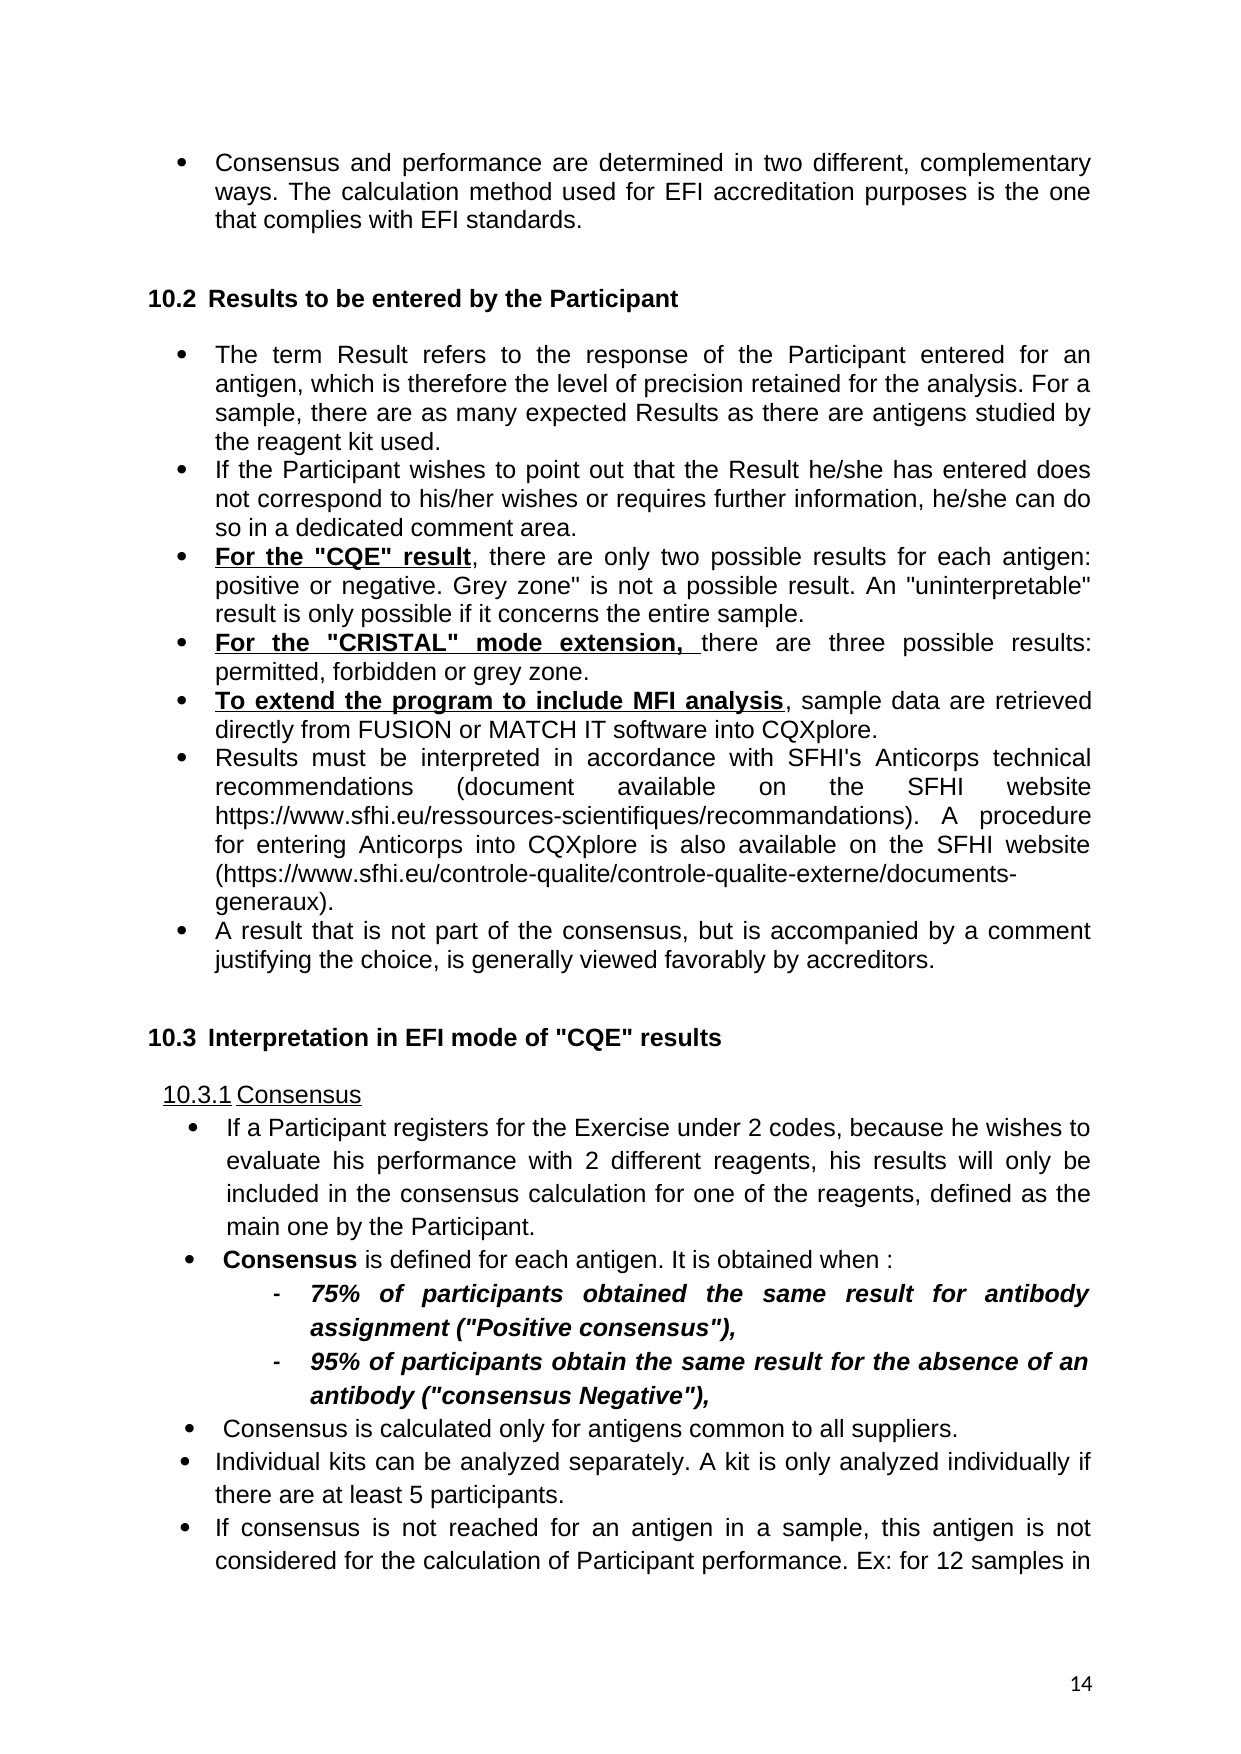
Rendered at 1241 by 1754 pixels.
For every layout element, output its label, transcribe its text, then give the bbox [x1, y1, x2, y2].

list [181, 1513, 1092, 1575]
list 95% of participants obtain the same result for the absence of an antibody ("consensus Negative"), [273, 1346, 1092, 1410]
list 75% of participants obtained the same result for antibody assignment ("Positive consensus"), [273, 1278, 1092, 1342]
list The term Result refers to the response of the Participant entered for an antigen, which is therefore the level of precision retained for the analysis. For a sample, there are as many expected Results as there are antigens studied by the reagent kit used. [177, 340, 1092, 456]
list Consensus is calculated only for antigens common to all suppliers. [185, 1414, 1092, 1443]
list For the "CRISTAL" mode extension, there are three possible results: permitted, forbidden or grey zone. [177, 628, 1092, 686]
list Consensus and performance are determined in two different, complementary ways. The calculation method used for EFI accreditation purposes is the one that complies with EFI standards. [177, 148, 1092, 234]
list To extend the program to include MFI analysis, sample data are retrieved directly from FUSION or MATCH IT software into CQXplore. [177, 686, 1092, 743]
list If the Participant wishes to point out that the Result he/she has entered does not correspond to his/her wishes or requires further information, he/she can do so in a dedicated comment area. [177, 456, 1092, 542]
subtitle Results to be entered by the Participant [148, 284, 1092, 312]
list If a Participant registers for the Exercise under 2 codes, because he wishes to evaluate his performance with 2 different reagents, his results will only be included in the consensus calculation for one of the reagents, defined as the main one by the Participant. [188, 1113, 1092, 1241]
list Consensus is defined for each antigen. It is obtained when : [185, 1245, 1092, 1274]
list A result that is not part of the consensus, but is accompanied by a comment justifying the choice, is generally viewed favorably by accreditors. [177, 916, 1092, 974]
list Individual kits can be analyzed separately. A kit is only analyzed individually if there are at least 5 participants. [181, 1447, 1092, 1509]
subtitle Interpretation in EFI mode of "CQE" results [148, 1023, 1092, 1052]
list Results must be interpreted in accordance with SFHI's Anticorps technical recommendations (document available on the SFHI website https://www.sfhi.eu/ressources-scientifiques/recommandations). A procedure for entering Anticorps into CQXplore is also available on the SFHI website (https://www.sfhi.eu/controle-qualite/controle-qualite-externe/documents-generaux). [177, 743, 1092, 916]
subtitle Consensus [162, 1080, 1092, 1109]
list For the "CQE" result, there are only two possible results for each antigen: positive or negative. Grey zone" is not a possible result. An "uninterpretable" result is only possible if it concerns the entire sample. [177, 542, 1092, 628]
